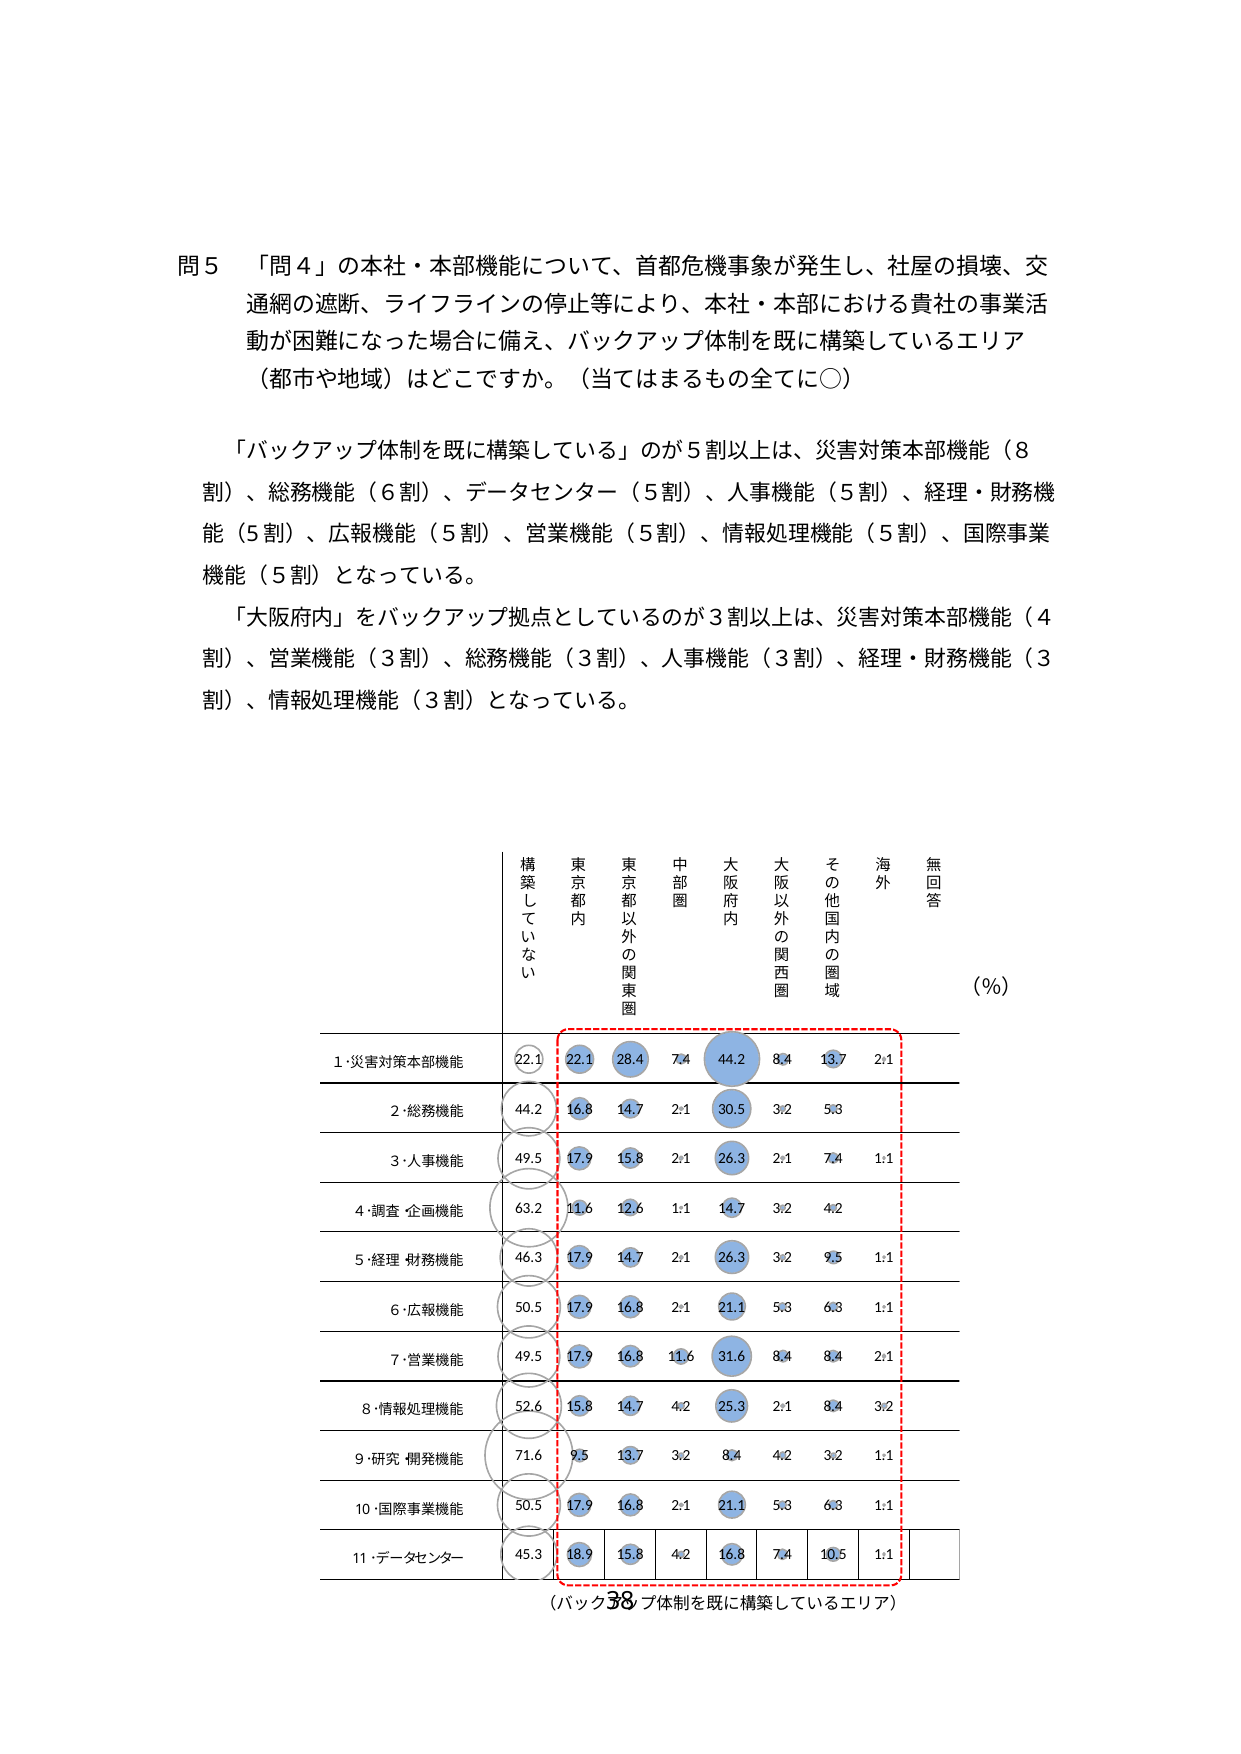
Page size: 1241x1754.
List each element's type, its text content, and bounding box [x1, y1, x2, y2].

text 問５ 「問４」の本社・本部機能について、首都危機事象が発生し、社屋の損壊、交通網の遮断、ライフラインの停止等により、本社・本部における貴社の事業活動が困難になった場合に備え、バックアップ体制を既に構築しているエリア（都市や地域）はどこですか。（当てはまるもの全てに○） [177, 246, 1063, 396]
text 「大阪府内」をバックアップ拠点としているのが３割以上は、災害対策本部機能（４割）、営業機能（３割）、総務機能（３割）、人事機能（３割）、経理・財務機能（３割）、情報処理機能（３割）となっている。 [202, 592, 1063, 717]
text 「バックアップ体制を既に構築している」のが５割以上は、災害対策本部機能（８割）、総務機能（６割）、データセンター（５割）、人事機能（５割）、経理・財務機能（5割）、広報機能（５割）、営業機能（５割）、情報処理機能（５割）、国際事業機能（５割）となっている。 [202, 425, 1063, 592]
